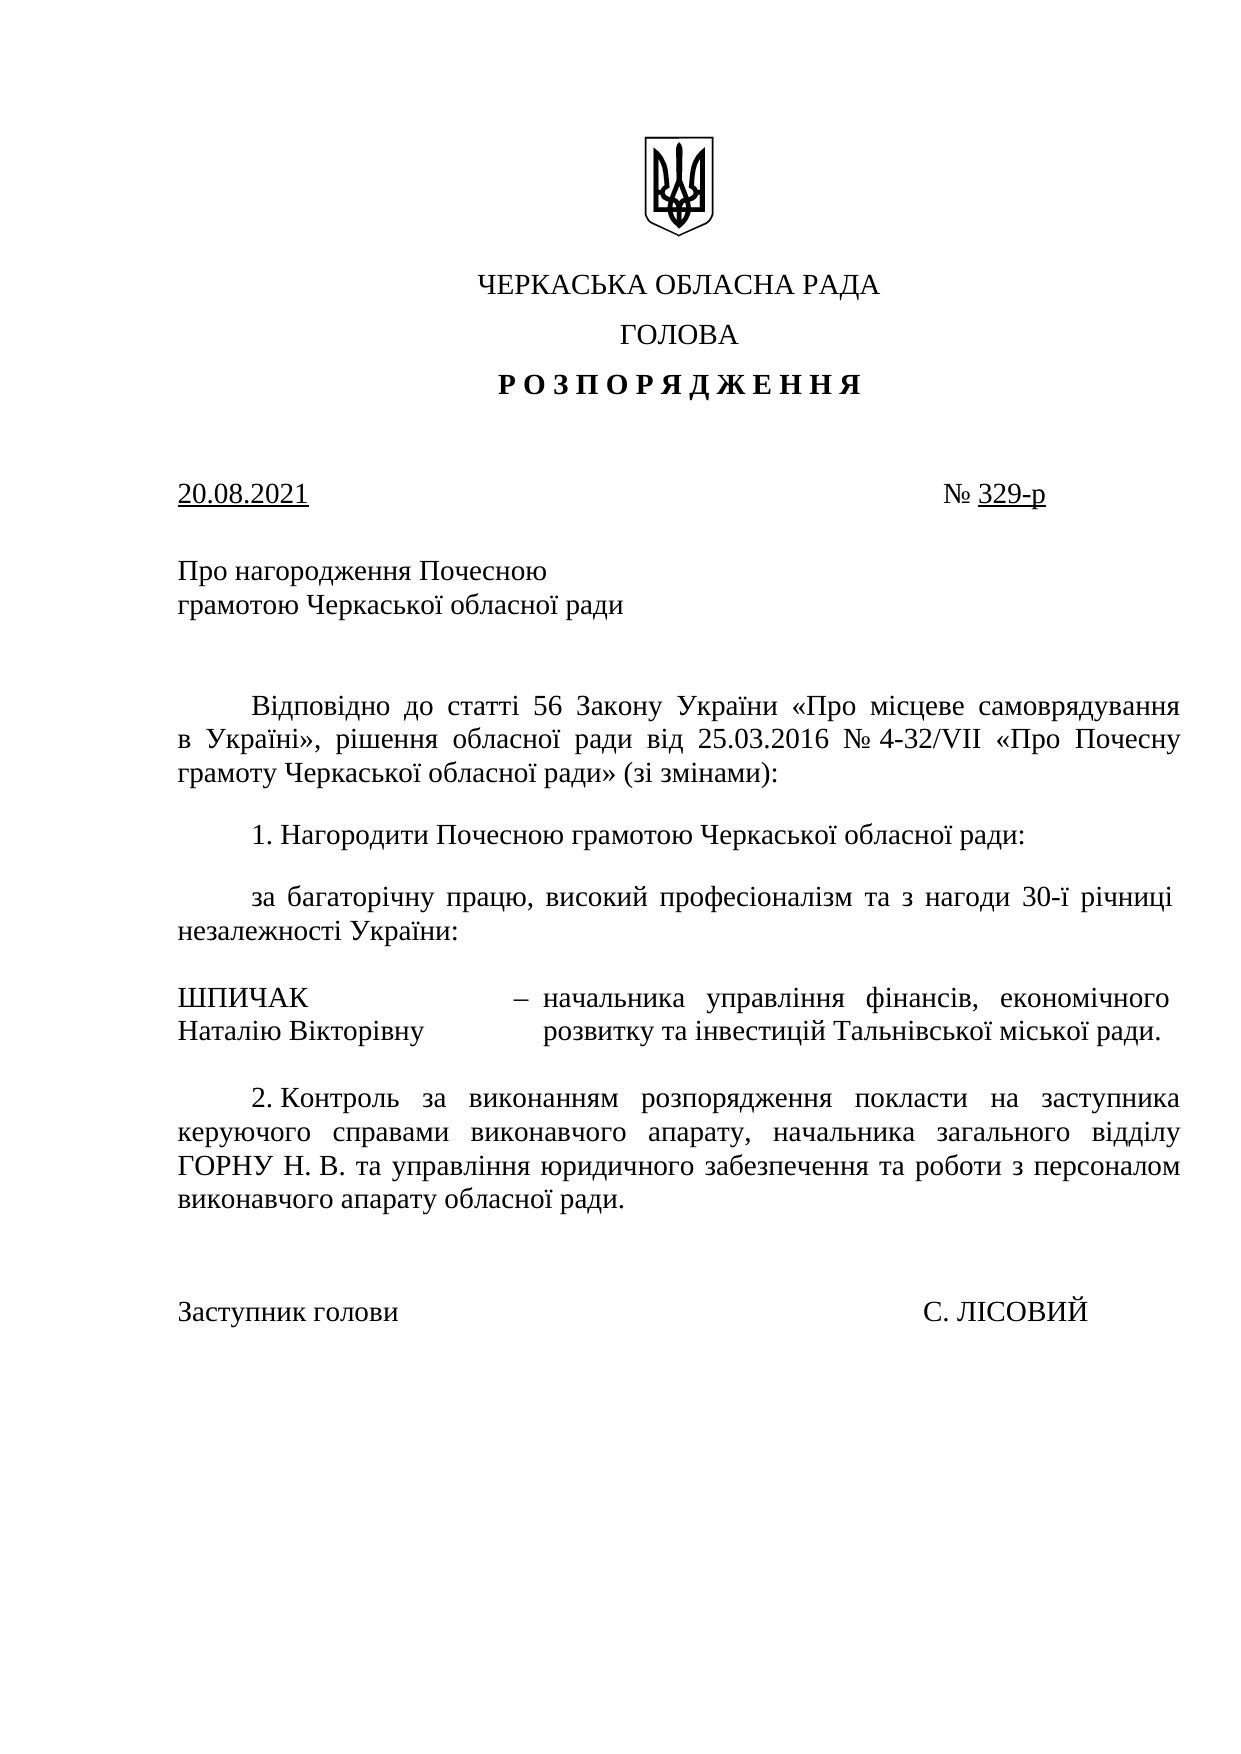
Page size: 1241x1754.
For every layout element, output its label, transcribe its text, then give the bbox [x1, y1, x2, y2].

text 2. Контроль за виконанням розпорядження покласти на заступника керуючого справами виконавчого апарату, начальника загального відділу ГОРНУ Н. В. та управління юридичного забезпечення та роботи з персоналом виконавчого апарату обласної ради. [177, 1081, 1181, 1215]
text ЧЕРКАСЬКА ОБЛАСНА РАДА [177, 267, 1181, 300]
text 20.08.2021 № 329-р [177, 476, 1181, 510]
table_header – [502, 980, 532, 1047]
text Про нагородження Почесною [177, 553, 1181, 587]
text грамотою Черкаської обласної ради [177, 587, 1181, 621]
picture [622, 118, 736, 254]
table_header начальника управління фінансів, економічного розвитку та інвестицій Тальнівської міської ради. [532, 980, 1181, 1047]
text Відповідно до статті 56 Закону України «Про місцеве самоврядування в Україні», рішення обласної ради від 25.03.2016 № 4-32/VІІ «Про Почесну грамоту Черкаської обласної ради» (зі змінами): [177, 688, 1181, 788]
table_header ШПИЧАК Наталію Вікторівну [177, 980, 502, 1047]
text за багаторічну працю, високий професіоналізм та з нагоди 30-ї річниці незалежності України: [177, 879, 1174, 946]
text ГОЛОВА [177, 317, 1181, 351]
text Р О З П О Р Я Д Ж Е Н Н Я [177, 367, 1181, 401]
text 1. Нагородити Почесною грамотою Черкаської обласної ради: [177, 817, 1181, 851]
text Заступник голови С. ЛІСОВИЙ [177, 1294, 1181, 1328]
